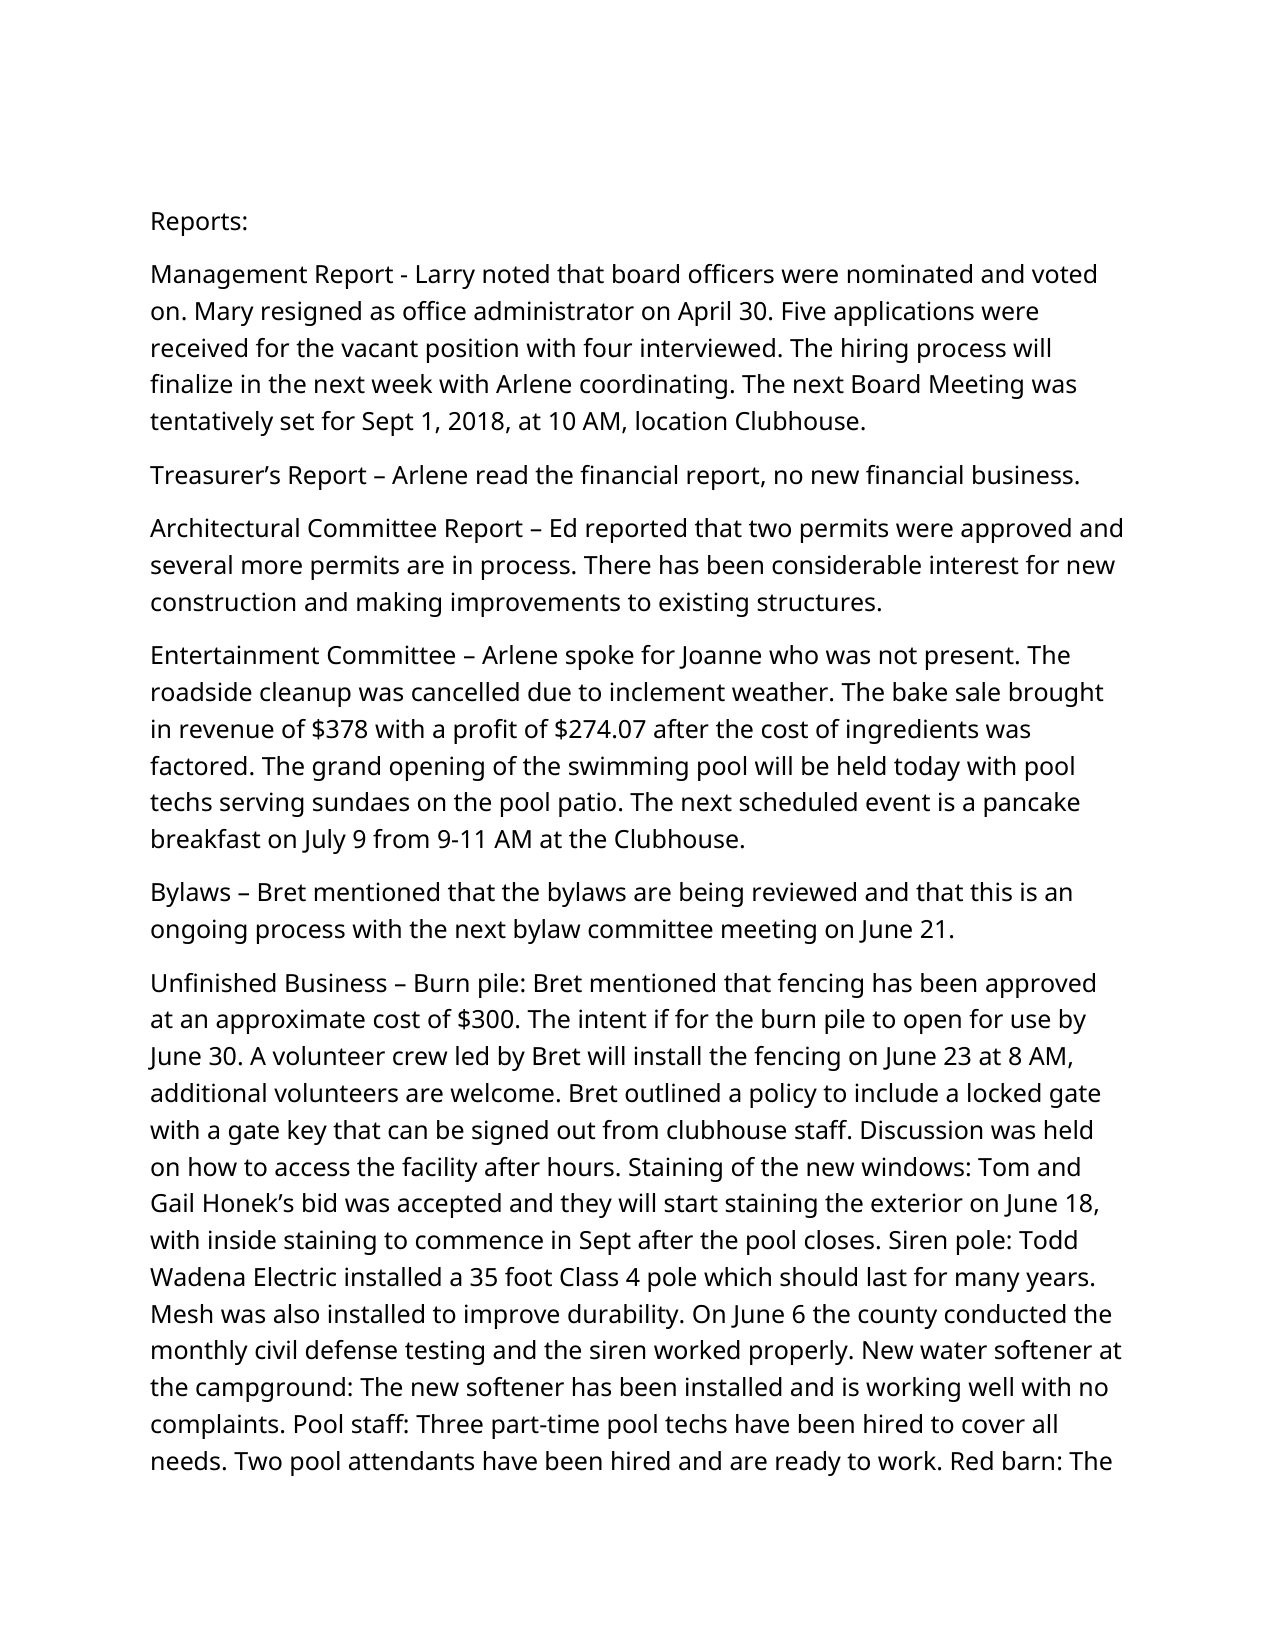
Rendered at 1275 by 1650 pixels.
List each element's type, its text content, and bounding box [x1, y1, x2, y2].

text Management Report - Larry noted that board officers were nominated and voted on. Mary resigned as office administrator on April 30. Five applications were received for the vacant position with four interviewed. The hiring process will finalize in the next week with Arlene coordinating. The next Board Meeting was tentatively set for Sept 1, 2018, at 10 AM, location Clubhouse. [150, 257, 1125, 438]
text Architectural Committee Report – Ed reported that two permits were approved and several more permits are in process. There has been considerable interest for new construction and making improvements to existing structures. [150, 511, 1125, 618]
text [150, 965, 1125, 1477]
text Bylaws – Bret mentioned that the bylaws are being reviewed and that this is an ongoing process with the next bylaw committee meeting on June 21. [150, 875, 1125, 946]
text Reports: [150, 203, 1125, 237]
text Entertainment Committee – Arlene spoke for Joanne who was not present. The roadside cleanup was cancelled due to inclement weather. The bake sale brought in revenue of $378 with a profit of $274.07 after the cost of ingredients was factored. The grand opening of the swimming pool will be held today with pool techs serving sundaes on the pool patio. The next scheduled event is a pancake breakfast on July 9 from 9-11 AM at the Clubhouse. [150, 638, 1125, 856]
text Treasurer’s Report – Arlene read the financial report, no new financial business. [150, 457, 1125, 491]
